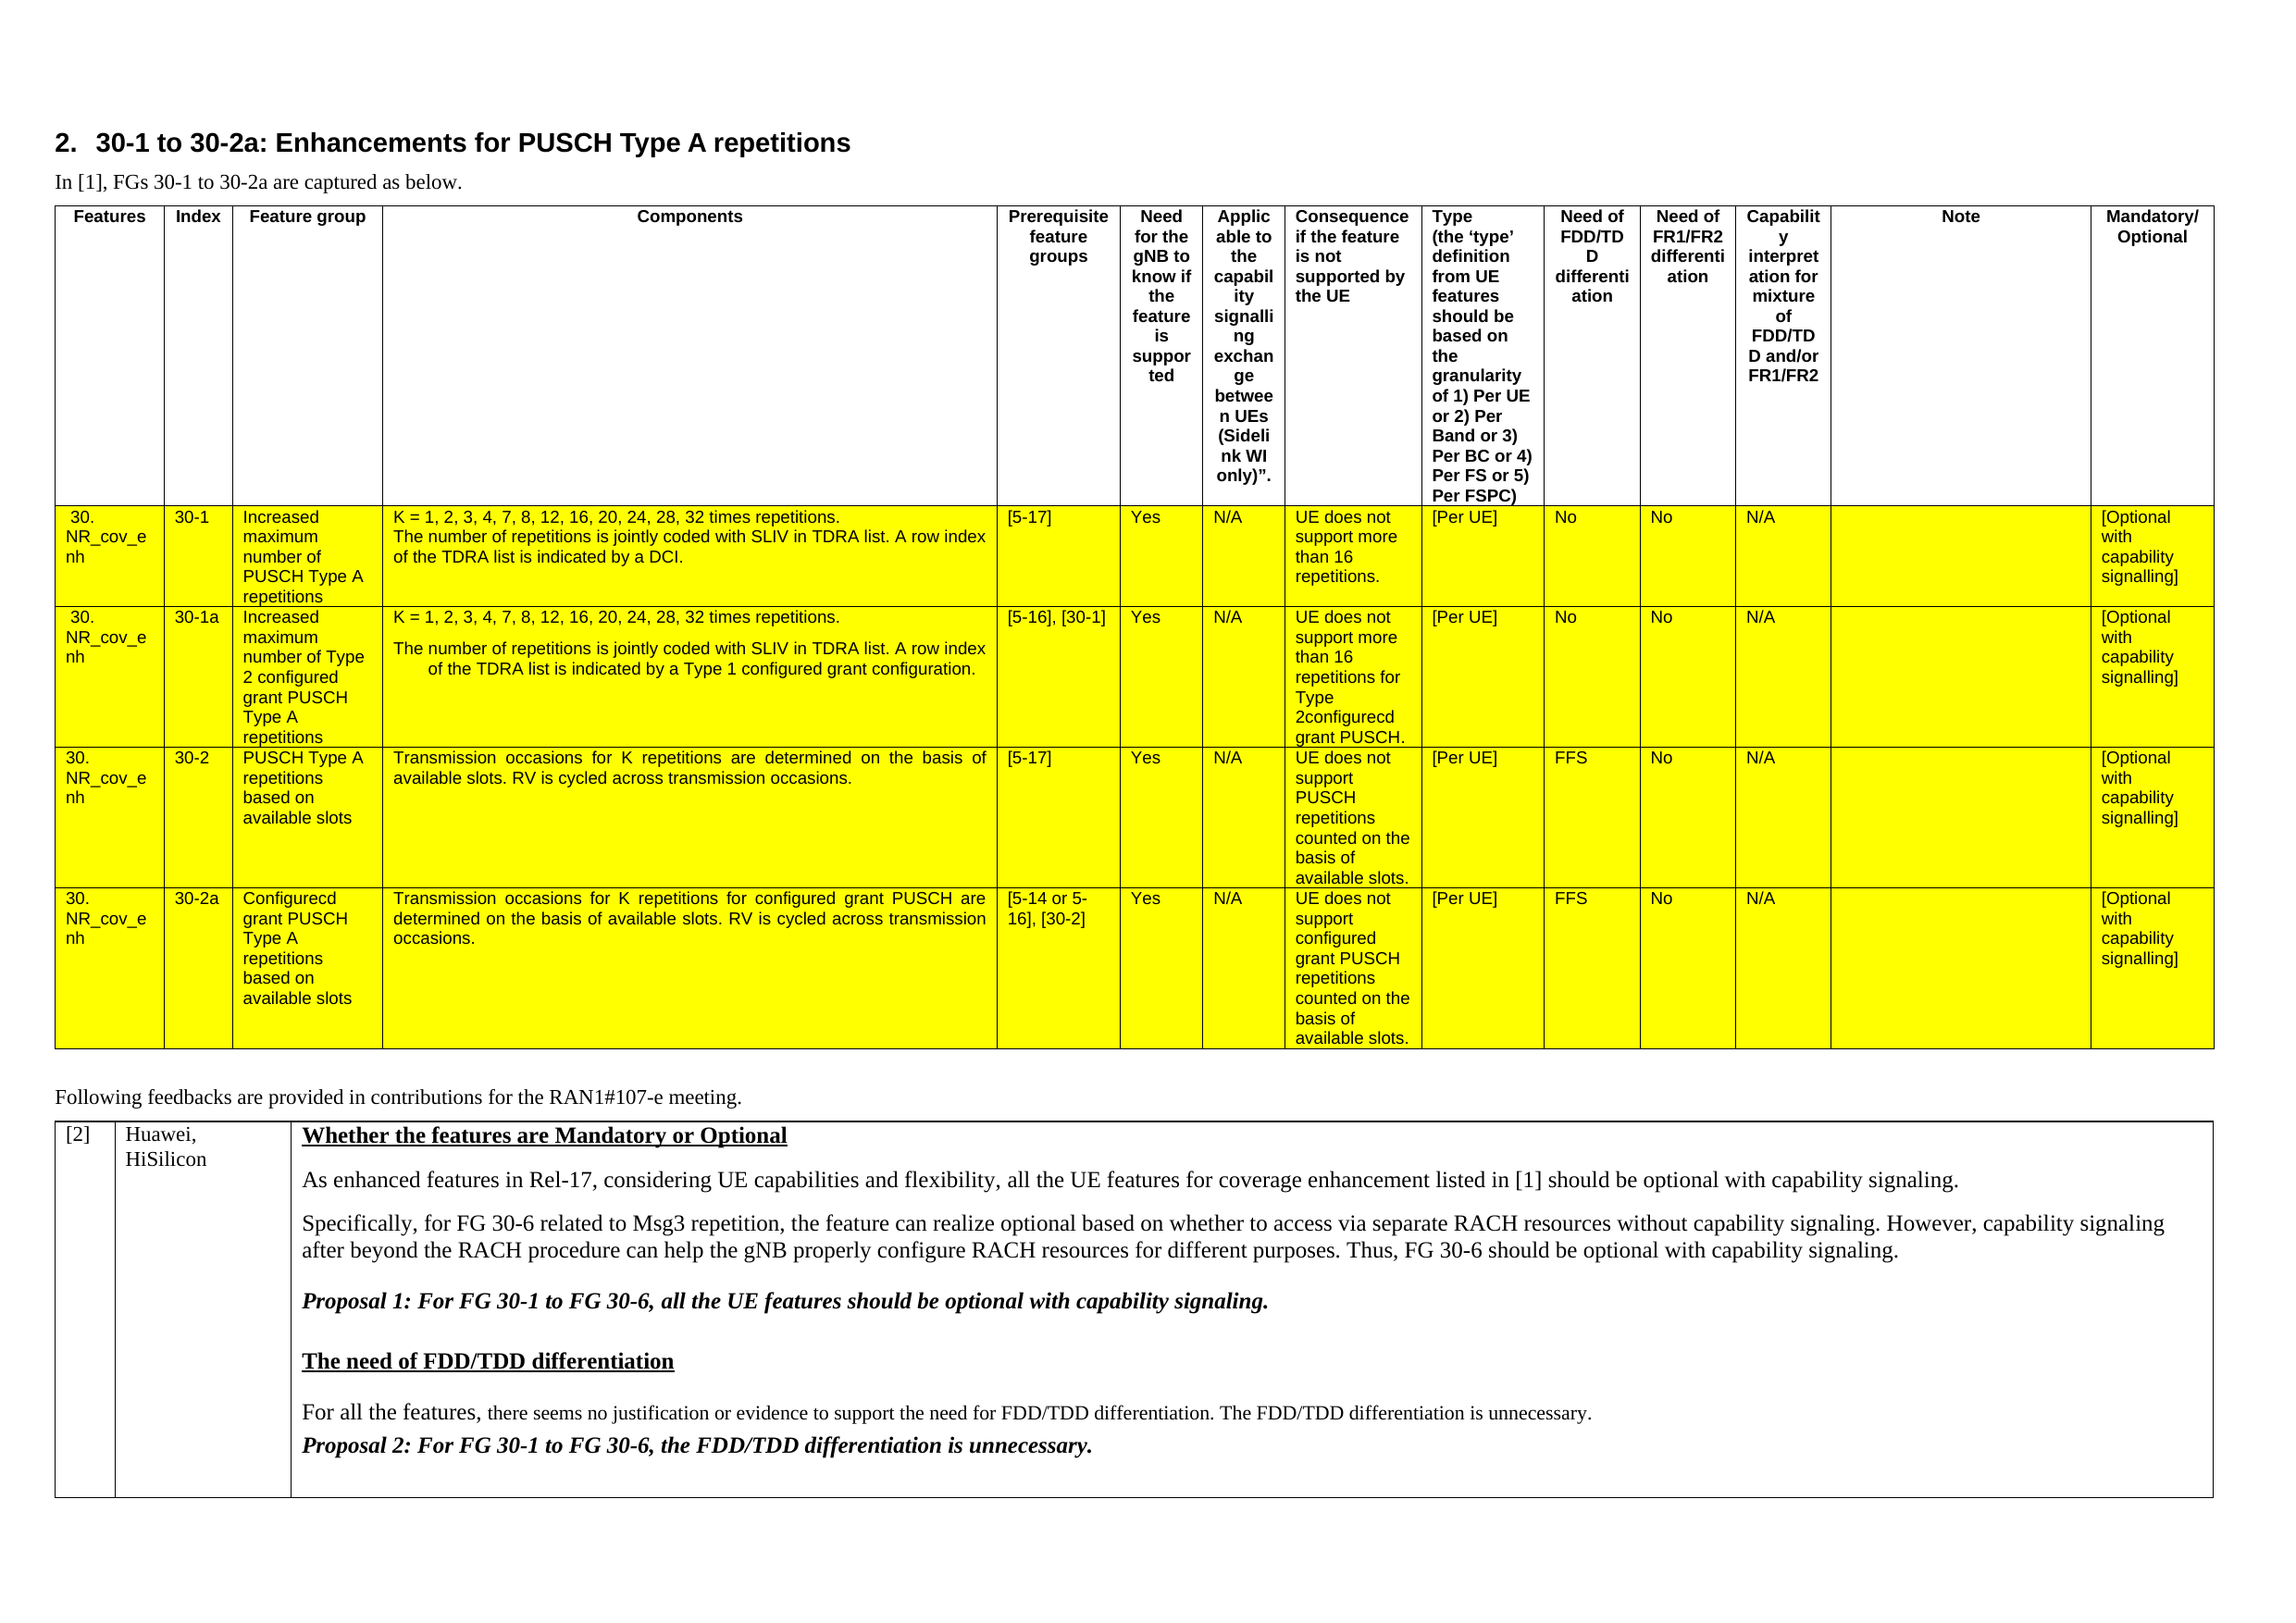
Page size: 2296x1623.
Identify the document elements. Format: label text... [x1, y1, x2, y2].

table_cell [1831, 607, 2091, 747]
table_header Prerequisite feature groups [998, 206, 1120, 505]
table_cell No [1641, 748, 1735, 887]
table_cell N/A [1203, 607, 1285, 747]
table_cell [5-17] [998, 506, 1120, 606]
table_cell No [1641, 607, 1735, 747]
table_header Whether the features are Mandatory or Optional As enhanced features in Rel-17, considering UE capabilities and flexibility, all the UE features for coverage enhancement listed in [1] should be optional with capability signaling. Specifically, for FG 30-6 related to Msg3 repetition, the feature can realize optional based on whether to access via separate RACH resources without capability signaling. However, capability signaling after beyond the RACH procedure can help the gNB properly configure RACH resources for different purposes. Thus, FG 30-6 should be optional with capability signaling. Proposal 1: For FG 30-1 to FG 30-6, all the UE features should be optional with capability signaling. The need of FDD/TDD differentiation For all the features, there seems no justification or evidence to support the need for FDD/TDD differentiation. The FDD/TDD differentiation is unnecessary. Proposal 2: For FG 30-1 to FG 30-6, the FDD/TDD differentiation is unnecessary. [292, 1122, 2213, 1496]
table_cell [Per UE] [1422, 506, 1544, 606]
table_cell [5-16], [30-1] [998, 607, 1120, 747]
text Following feedbacks are provided in contributions for the RAN1#107-e meeting. [55, 1084, 2214, 1109]
table_cell [Optional with capability signalling] [2091, 748, 2214, 887]
table_cell Yes [1121, 506, 1202, 606]
table_cell No [1545, 607, 1640, 747]
table_cell N/A [1736, 506, 1831, 606]
table_cell Yes [1121, 888, 1202, 1048]
table_cell 30-1 [165, 506, 232, 606]
table_cell 30-1a [165, 607, 232, 747]
table_cell [5-14 or 5-16], [30-2] [998, 888, 1120, 1048]
table_cell 30-2 [165, 748, 232, 887]
table_header Need of FR1/FR2 differentiation [1641, 206, 1735, 505]
table_header Components [383, 206, 997, 505]
table_cell K = 1, 2, 3, 4, 7, 8, 12, 16, 20, 24, 28, 32 times repetitions. The number of repetitions is jointly coded with SLIV in TDRA list. A row index of the TDRA list is indicated by a Type 1 configured grant configuration. [383, 607, 997, 747]
table_cell UE does not support PUSCH repetitions counted on the basis of available slots. [1285, 748, 1421, 887]
table_cell N/A [1736, 748, 1831, 887]
table_cell PUSCH Type A repetitions based on available slots [233, 748, 382, 887]
table_header Huawei, HiSilicon [116, 1122, 291, 1496]
table_cell 30. NR_cov_enh [56, 506, 164, 606]
table_header Type (the ‘type’ definition from UE features should be based on the granularity of 1) Per UE or 2) Per Band or 3) Per BC or 4) Per FS or 5) Per FSPC) [1422, 206, 1544, 505]
table_header Consequence if the feature is not supported by the UE [1285, 206, 1421, 505]
table_cell [1831, 748, 2091, 887]
table_cell N/A [1203, 888, 1285, 1048]
table_cell [Per UE] [1422, 748, 1544, 887]
table_cell 30-2a [165, 888, 232, 1048]
table_cell FFS [1545, 888, 1640, 1048]
table_cell N/A [1736, 888, 1831, 1048]
table_header Mandatory/Optional [2091, 206, 2214, 505]
table_cell No [1545, 506, 1640, 606]
table_header Need of FDD/TDD differentiation [1545, 206, 1640, 505]
table_header Applicable to the capability signalling exchange between UEs (Sidelink WI only)”. [1203, 206, 1285, 505]
table_cell [5-17] [998, 748, 1120, 887]
table_cell UE does not support more than 16 repetitions. [1285, 506, 1421, 606]
table_header Need for the gNB to know if the feature is supported [1121, 206, 1202, 505]
table_cell No [1641, 888, 1735, 1048]
table_cell Increased maximum number of PUSCH Type A repetitions [233, 506, 382, 606]
table_cell UE does not support more than 16 repetitions for Type 2configurecd grant PUSCH. [1285, 607, 1421, 747]
table_cell [Optional with capability signalling] [2091, 506, 2214, 606]
table_cell [Optional with capability signalling] [2091, 888, 2214, 1048]
table_cell N/A [1203, 748, 1285, 887]
table_cell [Optional with capability signalling] [2091, 607, 2214, 747]
table_cell UE does not support configured grant PUSCH repetitions counted on the basis of available slots. [1285, 888, 1421, 1048]
table_cell N/A [1203, 506, 1285, 606]
table_cell [1831, 888, 2091, 1048]
table_header [2] [56, 1122, 115, 1496]
table_cell No [1641, 506, 1735, 606]
table_header Feature group [233, 206, 382, 505]
table_cell [Per UE] [1422, 607, 1544, 747]
table_cell Increased maximum number of Type 2 configured grant PUSCH Type A repetitions [233, 607, 382, 747]
table_header Capability interpretation for mixture of FDD/TDD and/or FR1/FR2 [1736, 206, 1831, 505]
table_cell [1831, 506, 2091, 606]
table_cell N/A [1736, 607, 1831, 747]
table_cell [Per UE] [1422, 888, 1544, 1048]
table_cell 30. NR_cov_enh [56, 888, 164, 1048]
table_header Note [1831, 206, 2091, 505]
table_header Index [165, 206, 232, 505]
text In [1], FGs 30-1 to 30-2a are captured as below. [55, 169, 2214, 193]
table_cell Yes [1121, 607, 1202, 747]
table_cell 30. NR_cov_enh [56, 607, 164, 747]
table_cell 30. NR_cov_enh [56, 748, 164, 887]
subtitle 30-1 to 30-2a: Enhancements for PUSCH Type A repetitions [55, 127, 2214, 157]
table_cell FFS [1545, 748, 1640, 887]
table_cell Yes [1121, 748, 1202, 887]
table_cell Configurecd grant PUSCH Type A repetitions based on available slots [233, 888, 382, 1048]
table_cell Transmission occasions for K repetitions for configured grant PUSCH are determined on the basis of available slots. RV is cycled across transmission occasions. [383, 888, 997, 1048]
table_cell Transmission occasions for K repetitions are determined on the basis of available slots. RV is cycled across transmission occasions. [383, 748, 997, 887]
table_header Features [56, 206, 164, 505]
table_cell K = 1, 2, 3, 4, 7, 8, 12, 16, 20, 24, 28, 32 times repetitions. The number of repetitions is jointly coded with SLIV in TDRA list. A row index of the TDRA list is indicated by a DCI. [383, 506, 997, 606]
